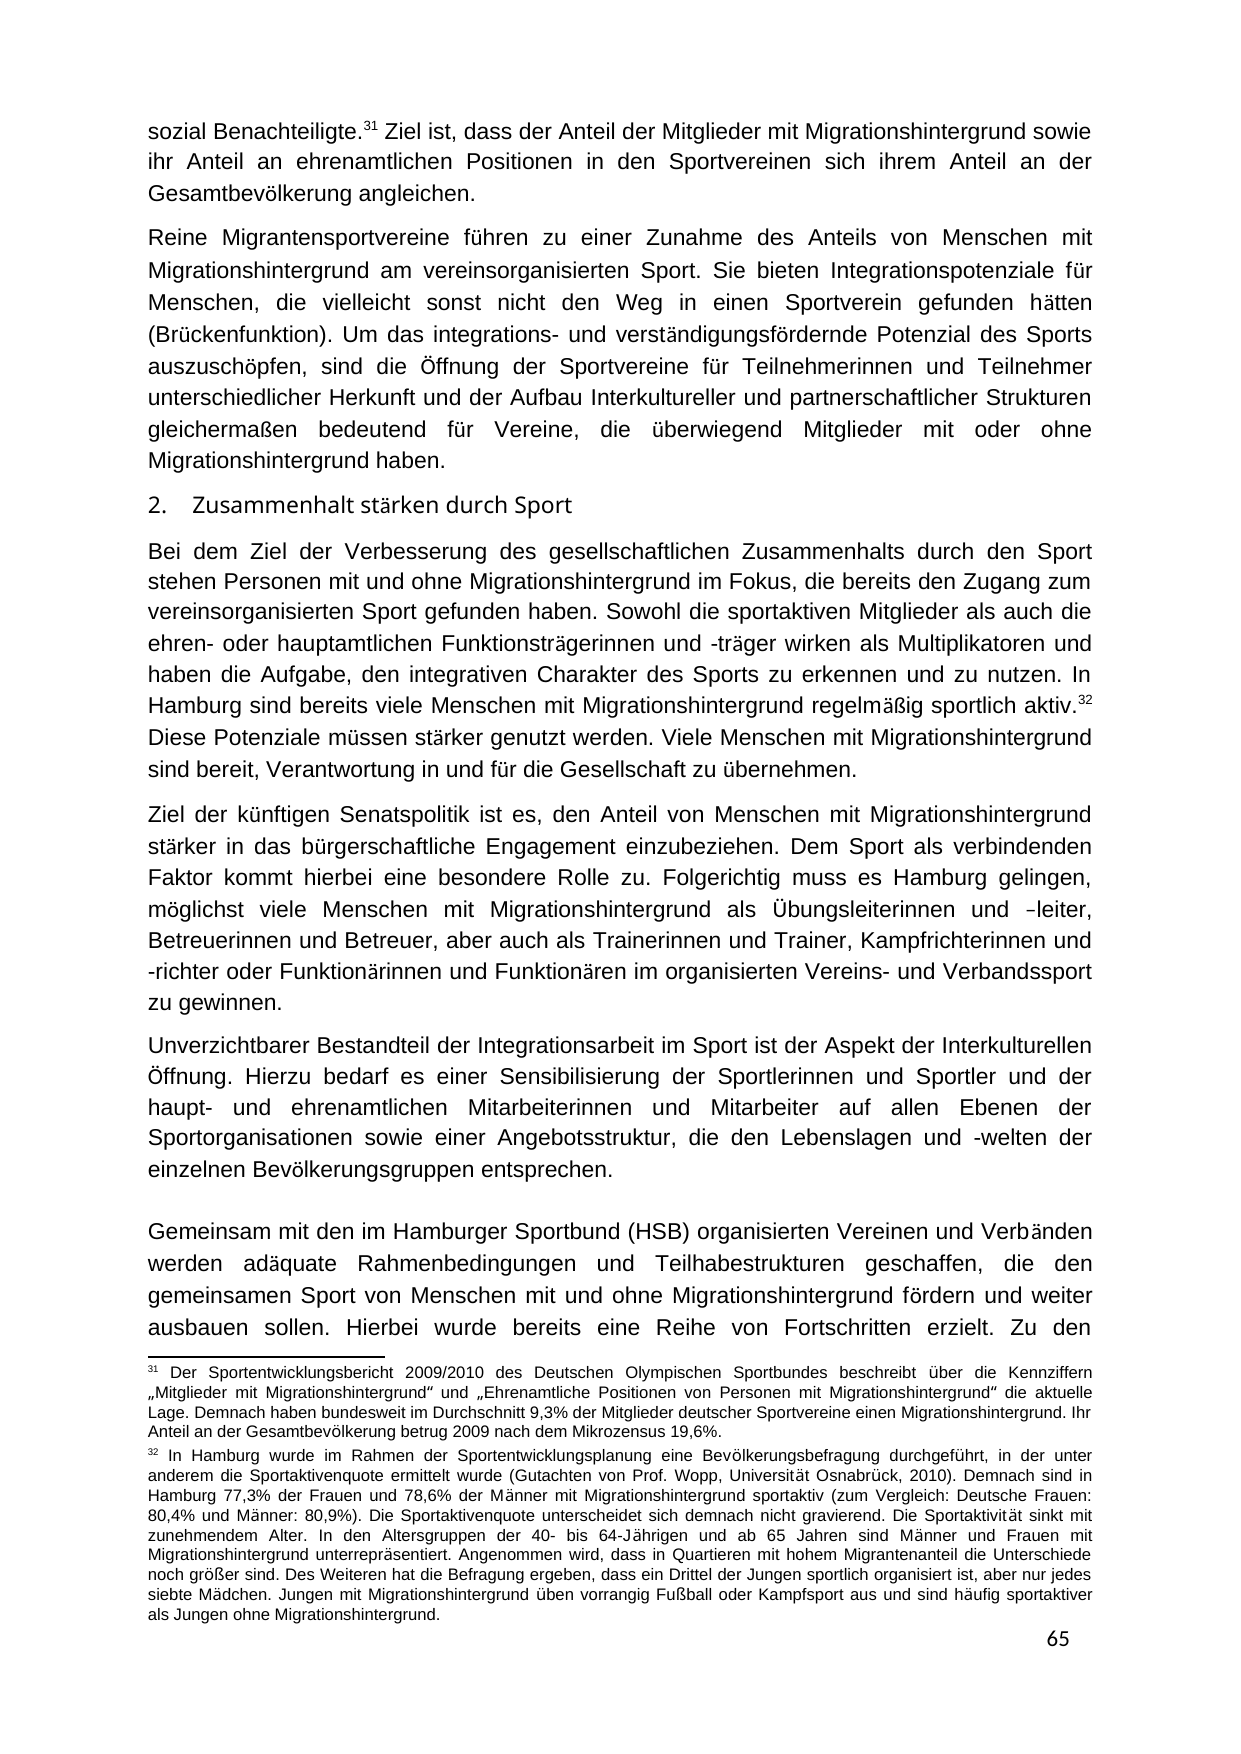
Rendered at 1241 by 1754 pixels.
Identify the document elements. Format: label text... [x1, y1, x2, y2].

text Unverzichtbarer Bestandteil der Integrationsarbeit im Sport ist der Aspekt der Interkulturellen Öffnung. Hierzu bedarf es einer Sensibilisierung der Sportlerinnen und Sportler und der haupt- und ehrenamtlichen Mitarbeiterinnen und Mitarbeiter auf allen Ebenen der Sportorganisationen sowie einer Angebotsstruktur, die den Lebenslagen und -welten der einzelnen Bevölkerungsgruppen entsprechen. [148, 1032, 1092, 1183]
list Zusammenhalt stärken durch Sport [148, 489, 1092, 521]
text Reine Migrantensportvereine führen zu einer Zunahme des Anteils von Menschen mit Migrationshintergrund am vereinsorganisierten Sport. Sie bieten Integrationspotenziale für Menschen, die vielleicht sonst nicht den Weg in einen Sportverein gefunden hätten (Brückenfunktion). Um das integrations- und verständigungsfördernde Potenzial des Sports auszuschöpfen, sind die Öffnung der Sportvereine für Teilnehmerinnen und Teilnehmer unterschiedlicher Herkunft und der Aufbau Interkultureller und partnerschaftlicher Strukturen gleichermaßen bedeutend für Vereine, die überwiegend Mitglieder mit oder ohne Migrationshintergrund haben. [148, 223, 1092, 473]
text Bei dem Ziel der Verbesserung des gesellschaftlichen Zusammenhalts durch den Sport stehen Personen mit und ohne Migrationshintergrund im Fokus, die bereits den Zugang zum vereinsorganisierten Sport gefunden haben. Sowohl die sportaktiven Mitglieder als auch die ehren- oder hauptamtlichen Funktionsträgerinnen und -träger wirken als Multiplikatoren und haben die Aufgabe, den integrativen Charakter des Sports zu erkennen und zu nutzen. In Hamburg sind bereits viele Menschen mit Migrationshintergrund regelmäßig sportlich aktiv. Diese Potenziale müssen stärker genutzt werden. Viele Menschen mit Migrationshintergrund sind bereit, Verantwortung in und für die Gesellschaft zu übernehmen. [148, 538, 1092, 783]
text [148, 1217, 1092, 1340]
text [148, 118, 1092, 207]
text Ziel der künftigen Senatspolitik ist es, den Anteil von Menschen mit Migrationshintergrund stärker in das bürgerschaftliche Engagement einzubeziehen. Dem Sport als verbindenden Faktor kommt hierbei eine besondere Rolle zu. Folgerichtig muss es Hamburg gelingen, möglichst viele Menschen mit Migrationshintergrund als Übungsleiterinnen und –leiter, Betreuerinnen und Betreuer, aber auch als Trainerinnen und Trainer, Kampfrichterinnen und -richter oder Funktionärinnen und Funktionären im organisierten Vereins- und Verbandssport zu gewinnen. [148, 800, 1092, 1015]
